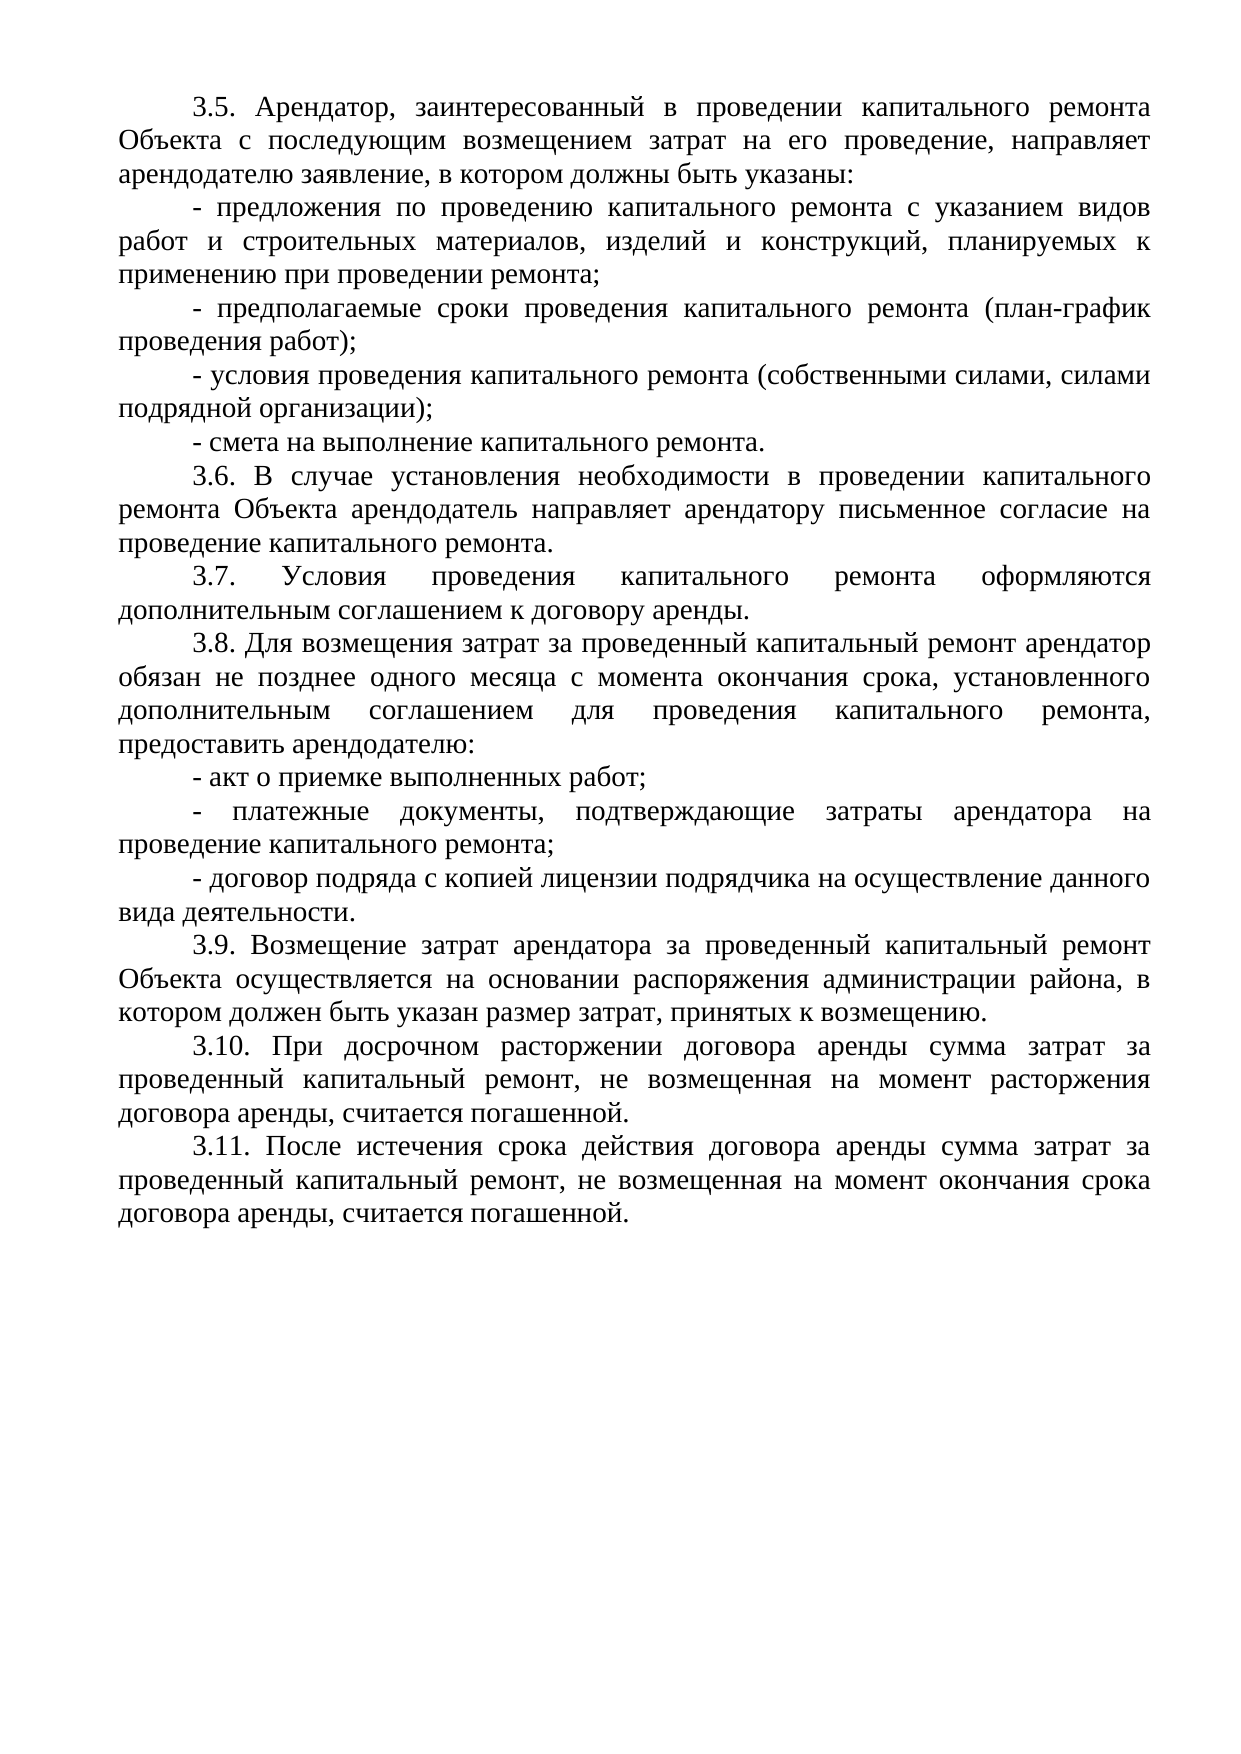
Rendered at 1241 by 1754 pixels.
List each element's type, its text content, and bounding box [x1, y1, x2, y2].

text 3.10. При досрочном расторжении договора аренды сумма затрат за проведенный капитальный ремонт, не возмещенная на момент расторжения договора аренды, считается погашенной. [118, 1028, 1152, 1128]
text 3.7. Условия проведения капитального ремонта оформляются дополнительным соглашением к договору аренды. [118, 558, 1152, 625]
text 3.6. В случае установления необходимости в проведении капитального ремонта Объекта арендодатель направляет арендатору письменное согласие на проведение капитального ремонта. [118, 458, 1152, 558]
text 3.11. После истечения срока действия договора аренды сумма затрат за проведенный капитальный ремонт, не возмещенная на момент окончания срока договора аренды, считается погашенной. [118, 1128, 1152, 1229]
text - предложения по проведению капитального ремонта с указанием видов работ и строительных материалов, изделий и конструкций, планируемых к применению при проведении ремонта; [118, 189, 1152, 290]
text 3.8. Для возмещения затрат за проведенный капитальный ремонт арендатор обязан не позднее одного месяца с момента окончания срока, установленного дополнительным соглашением для проведения капитального ремонта, предоставить арендодателю: [118, 625, 1152, 759]
text 3.9. Возмещение затрат арендатора за проведенный капитальный ремонт Объекта осуществляется на основании распоряжения администрации района, в котором должен быть указан размер затрат, принятых к возмещению. [118, 927, 1152, 1028]
text - условия проведения капитального ремонта (собственными силами, силами подрядной организации); [118, 357, 1152, 424]
text - предполагаемые сроки проведения капитального ремонта (план-график проведения работ); [118, 290, 1152, 357]
text - акт о приемке выполненных работ; [118, 759, 1152, 793]
text - платежные документы, подтверждающие затраты арендатора на проведение капитального ремонта; [118, 793, 1152, 860]
text - смета на выполнение капитального ремонта. [118, 424, 1152, 458]
text 3.5. Арендатор, заинтересованный в проведении капитального ремонта Объекта с последующим возмещением затрат на его проведение, направляет арендодателю заявление, в котором должны быть указаны: [118, 89, 1152, 189]
text - договор подряда с копией лицензии подрядчика на осуществление данного вида деятельности. [118, 860, 1152, 927]
